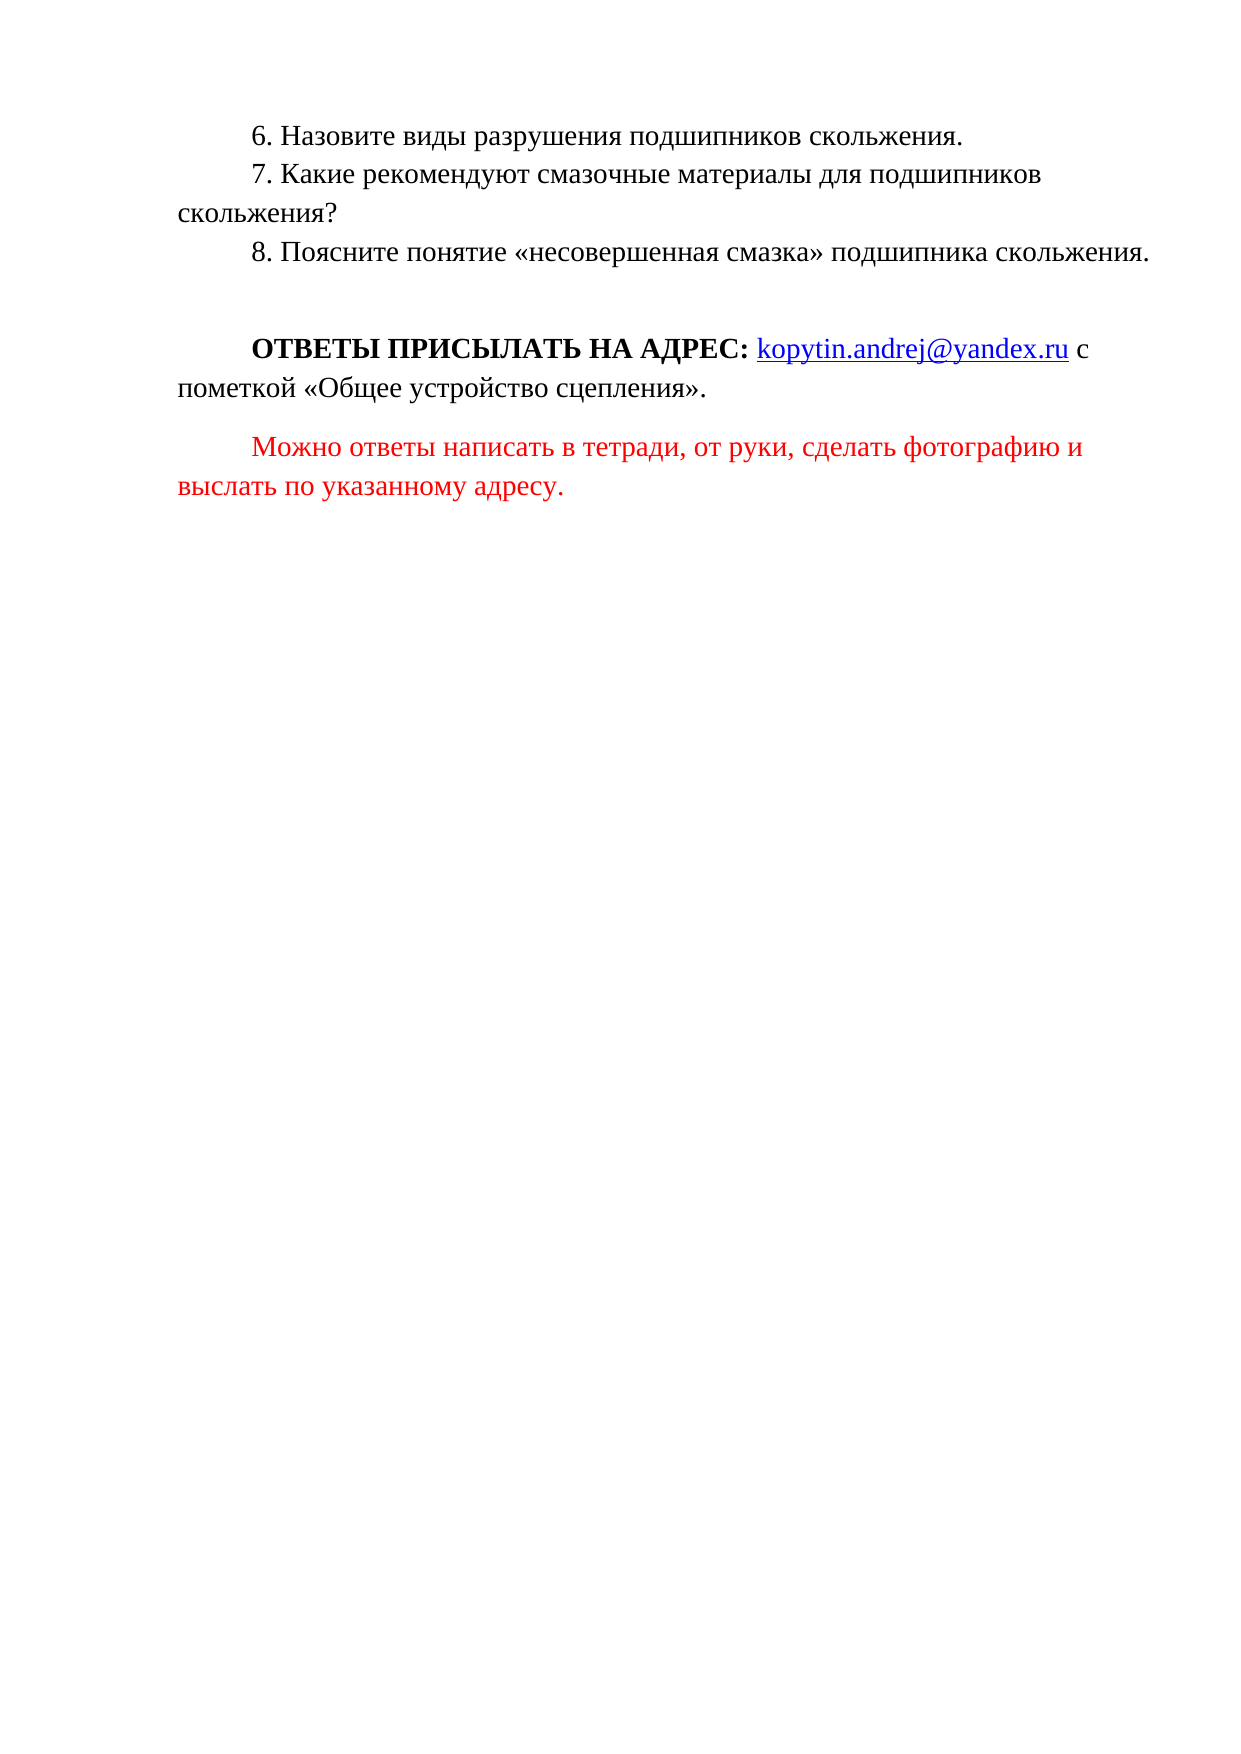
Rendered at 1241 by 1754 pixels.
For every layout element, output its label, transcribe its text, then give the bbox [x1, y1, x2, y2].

text 7. Какие рекомендуют смазочные материалы для подшипников скольжения? [177, 157, 1152, 229]
text 8. Поясните понятие «несовершенная смазка» подшипника скольжения. [177, 234, 1152, 267]
text Можно ответы написать в тетради, от руки, сделать фотографию и выслать по указанному адресу. [177, 429, 1152, 502]
text ОТВЕТЫ ПРИСЫЛАТЬ НА АДРЕС: kopytin.andrej@yandex.ru с пометкой «Общее устройство сцепления». [177, 332, 1152, 404]
text 6. Назовите виды разрушения подшипников скольжения. [177, 118, 1152, 152]
